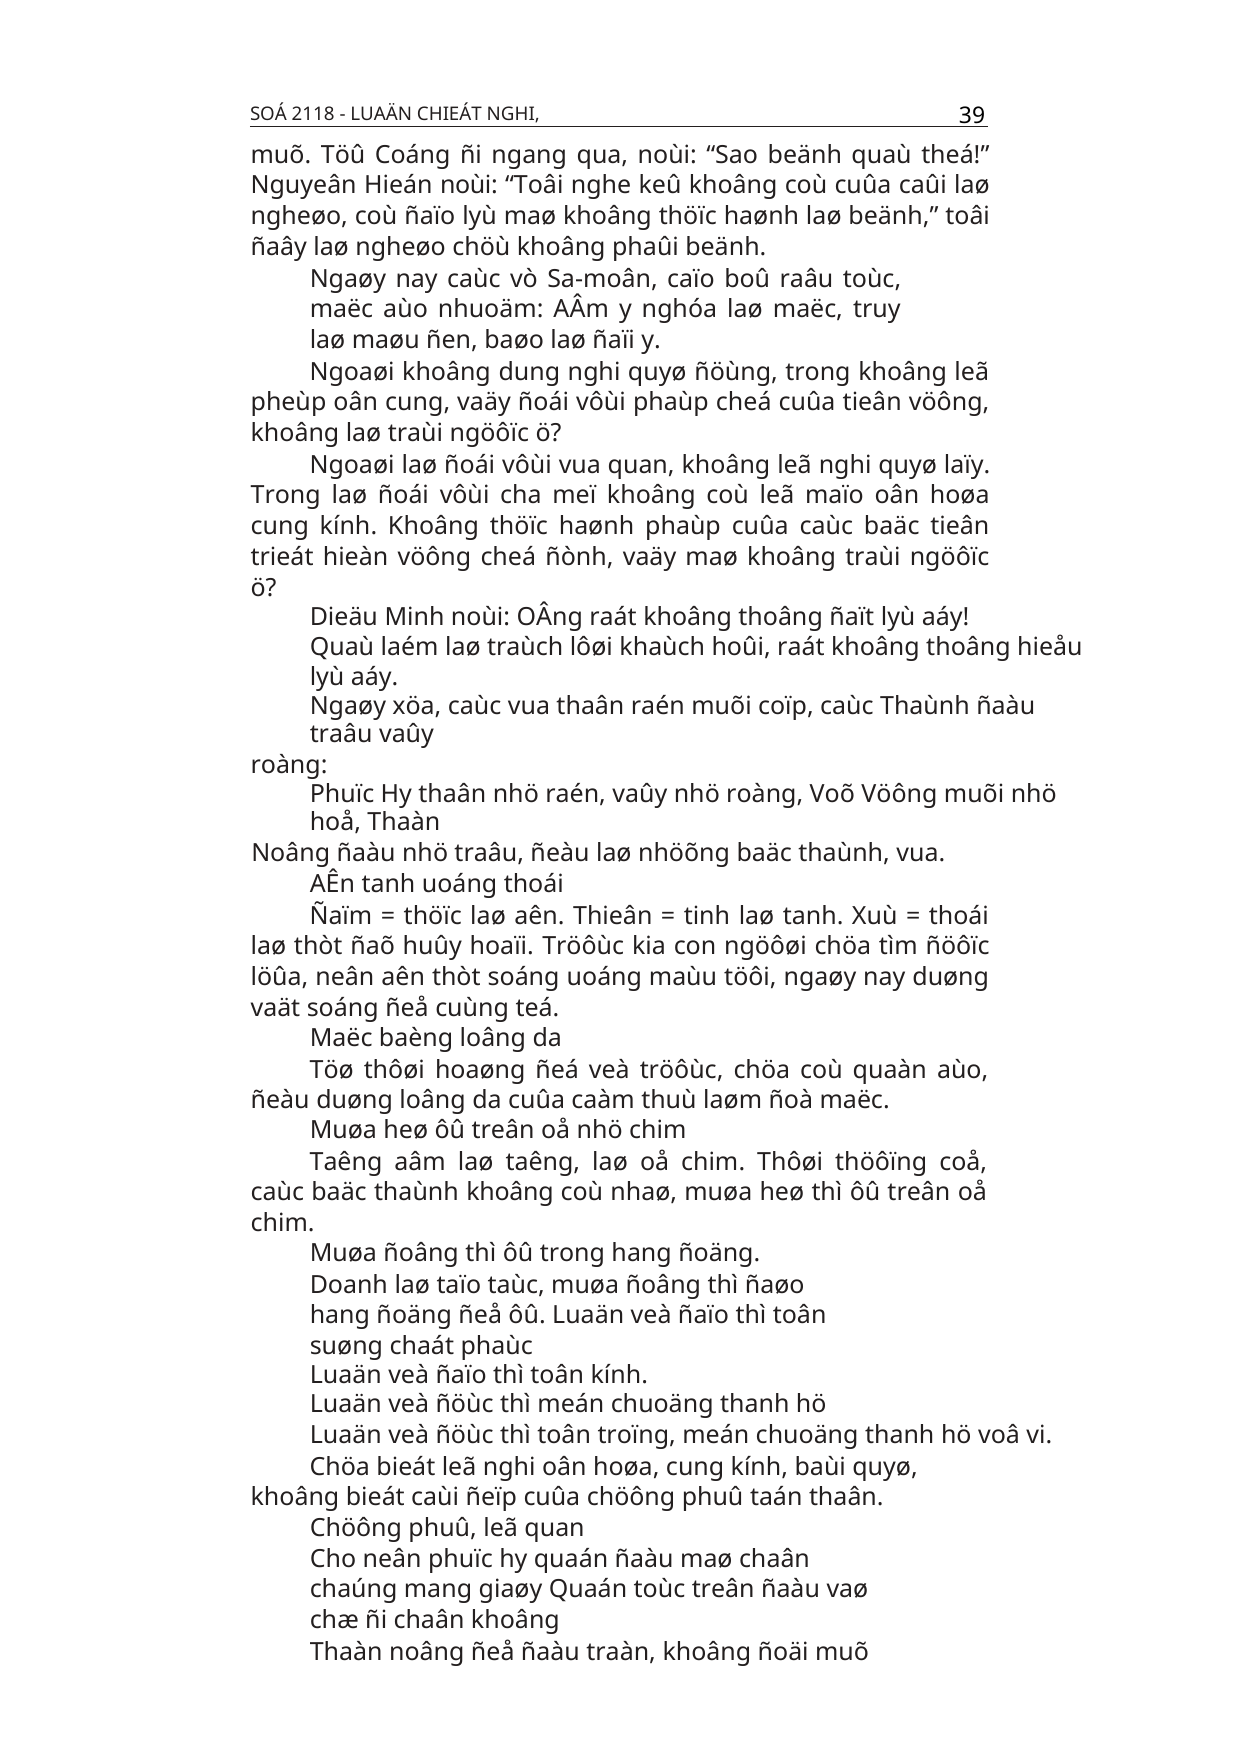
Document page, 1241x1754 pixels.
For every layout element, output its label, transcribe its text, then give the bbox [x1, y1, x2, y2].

text Phuïc Hy thaân nhö raén, vaûy nhö roàng, Voõ Vöông muõi nhö hoå, Thaàn [309, 780, 1092, 836]
text AÊn tanh uoáng thoái [309, 868, 1092, 898]
text Ngoaøi laø ñoái vôùi vua quan, khoâng leã nghi quyø laïy. Trong laø ñoái vôùi cha meï khoâng coù leã maïo oân hoøa cung kính. Khoâng thöïc haønh phaùp cuûa caùc baäc tieân trieát hieàn vöông cheá ñònh, vaäy maø khoâng traùi ngöôïc ö? [250, 448, 990, 603]
text roàng: [250, 748, 1092, 780]
text Ngaøy xöa, caùc vua thaân raén muõi coïp, caùc Thaùnh ñaàu traâu vaûy [309, 692, 1092, 748]
text Muøa ñoâng thì ôû trong hang ñoäng. [309, 1238, 1092, 1267]
text Taêng aâm laø taêng, laø oå chim. Thôøi thöôïng coå, caùc baäc thaùnh khoâng coù nhaø, muøa heø thì ôû treân oå chim. [250, 1145, 988, 1238]
text Luaän veà ñöùc thì toân troïng, meán chuoäng thanh hö voâ vi. [309, 1419, 1092, 1449]
text Muøa heø ôû treân oå nhö chim [309, 1116, 1092, 1144]
text Thaàn noâng ñeå ñaàu traàn, khoâng ñoäi muõ [309, 1636, 1092, 1666]
text Maëc baèng loâng da [309, 1024, 1092, 1052]
text Quaù laém laø traùch lôøi khaùch hoûi, raát khoâng thoâng hieåu lyù aáy. [309, 631, 1092, 692]
text Cho neân phuïc hy quaán ñaàu maø chaân chaúng mang giaøy Quaán toùc treân ñaàu vaø chæ ñi chaân khoâng [309, 1543, 870, 1636]
text Chöa bieát leã nghi oân hoøa, cung kính, baùi quyø, khoâng bieát caùi ñeïp cuûa chöông phuû taán thaân. [250, 1451, 997, 1513]
text Ngaøy nay caùc vò Sa-moân, caïo boû raâu toùc, maëc aùo nhuoäm: AÂm y nghóa laø maëc, truy laø maøu ñen, baøo laø ñaïi y. [309, 262, 901, 355]
text Noâng ñaàu nhö traâu, ñeàu laø nhöõng baäc thaùnh, vua. [251, 836, 1092, 868]
text Töø thôøi hoaøng ñeá veà tröôùc, chöa coù quaàn aùo, ñeàu duøng loâng da cuûa caàm thuù laøm ñoà maëc. [250, 1054, 988, 1116]
text Dieäu Minh noùi: OÂng raát khoâng thoâng ñaït lyù aáy! [309, 603, 1092, 631]
text Ngoaøi khoâng dung nghi quyø ñöùng, trong khoâng leã pheùp oân cung, vaäy ñoái vôùi phaùp cheá cuûa tieân vöông, khoâng laø traùi ngöôïc ö? [250, 355, 990, 448]
text Doanh laø taïo taùc, muøa ñoâng thì ñaøo hang ñoäng ñeå ôû. Luaän veà ñaïo thì toân suøng chaát phaùc [309, 1268, 852, 1361]
text Luaän veà ñöùc thì meán chuoäng thanh hö [309, 1389, 1092, 1419]
text Chöông phuû, leã quan [309, 1513, 1092, 1542]
text Ñaïm = thöïc laø aên. Thieân = tinh laø tanh. Xuù = thoái laø thòt ñaõ huûy hoaïi. Tröôùc kia con ngöôøi chöa tìm ñöôïc löûa, neân aên thòt soáng uoáng maùu töôi, ngaøy nay duøng vaät soáng ñeå cuùng teá. [250, 900, 990, 1024]
text Luaän veà ñaïo thì toân kính. [309, 1361, 1092, 1389]
text muõ. Töû Coáng ñi ngang qua, noùi: “Sao beänh quaù theá!” Nguyeân Hieán noùi: “Toâi nghe keû khoâng coù cuûa caûi laø ngheøo, coù ñaïo lyù maø khoâng thöïc haønh laø beänh,” toâi ñaây laø ngheøo chöù khoâng phaûi beänh. [250, 138, 990, 262]
